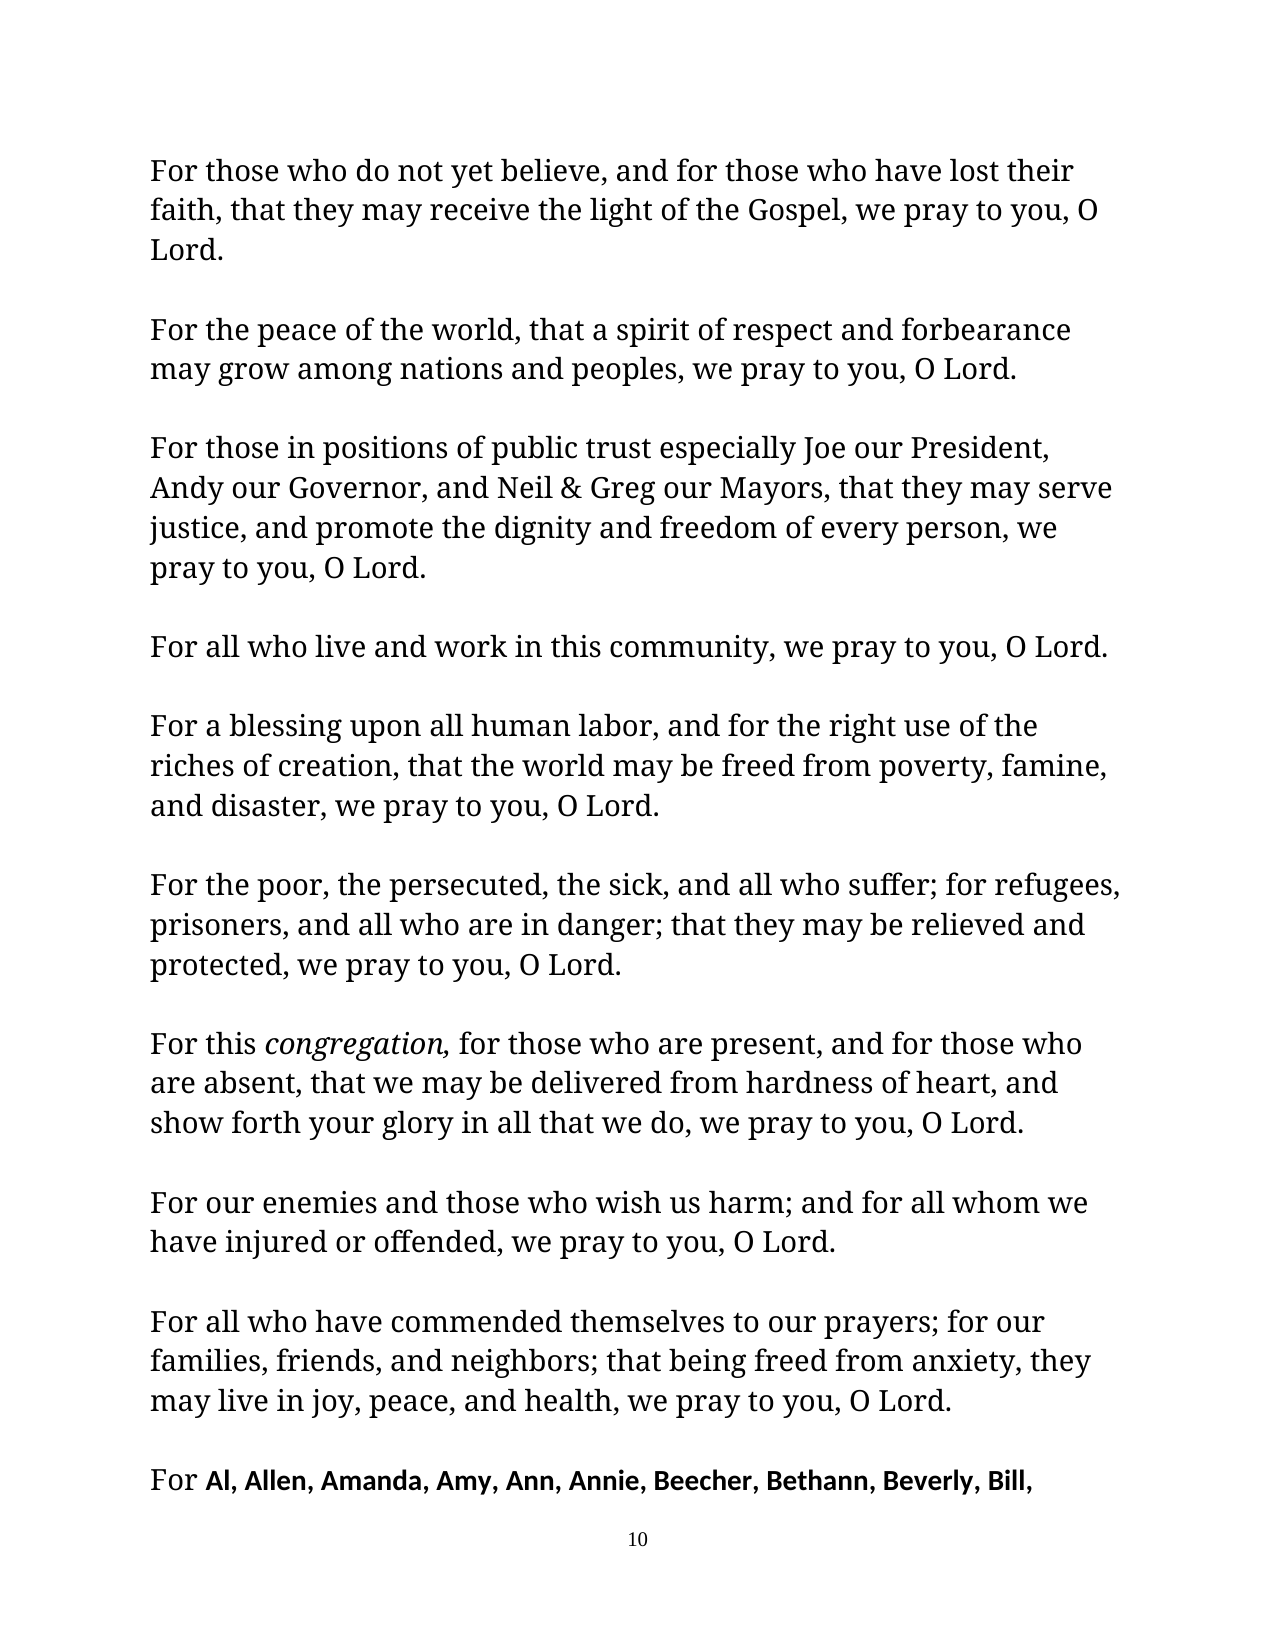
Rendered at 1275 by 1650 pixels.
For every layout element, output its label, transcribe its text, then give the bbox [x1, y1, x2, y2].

text For a blessing upon all human labor, and for the right use of the riches of creation, that the world may be freed from poverty, famine, and disaster, we pray to you, O Lord. [150, 706, 1125, 825]
text For all who live and work in this community, we pray to you, O Lord. [150, 626, 1125, 666]
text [150, 1460, 1125, 1499]
text For the poor, the persecuted, the sick, and all who suffer; for refugees, prisoners, and all who are in danger; that they may be relieved and protected, we pray to you, O Lord. [150, 864, 1125, 983]
text For those who do not yet believe, and for those who have lost their faith, that they may receive the light of the Gospel, we pray to you, O Lord. [150, 150, 1125, 269]
text For all who have commended themselves to our prayers; for our families, friends, and neighbors; that being freed from anxiety, they may live in joy, peace, and health, we pray to you, O Lord. [150, 1301, 1125, 1420]
text For our enemies and those who wish us harm; and for all whom we have injured or offended, we pray to you, O Lord. [150, 1182, 1125, 1261]
text For this congregation, for those who are present, and for those who are absent, that we may be delivered from hardness of heart, and show forth your glory in all that we do, we pray to you, O Lord. [150, 1023, 1125, 1142]
text For the peace of the world, that a spirit of respect and forbearance may grow among nations and peoples, we pray to you, O Lord. [150, 309, 1125, 388]
text For those in positions of public trust especially Joe our President, Andy our Governor, and Neil & Greg our Mayors, that they may serve justice, and promote the dignity and freedom of every person, we pray to you, O Lord. [150, 428, 1125, 587]
